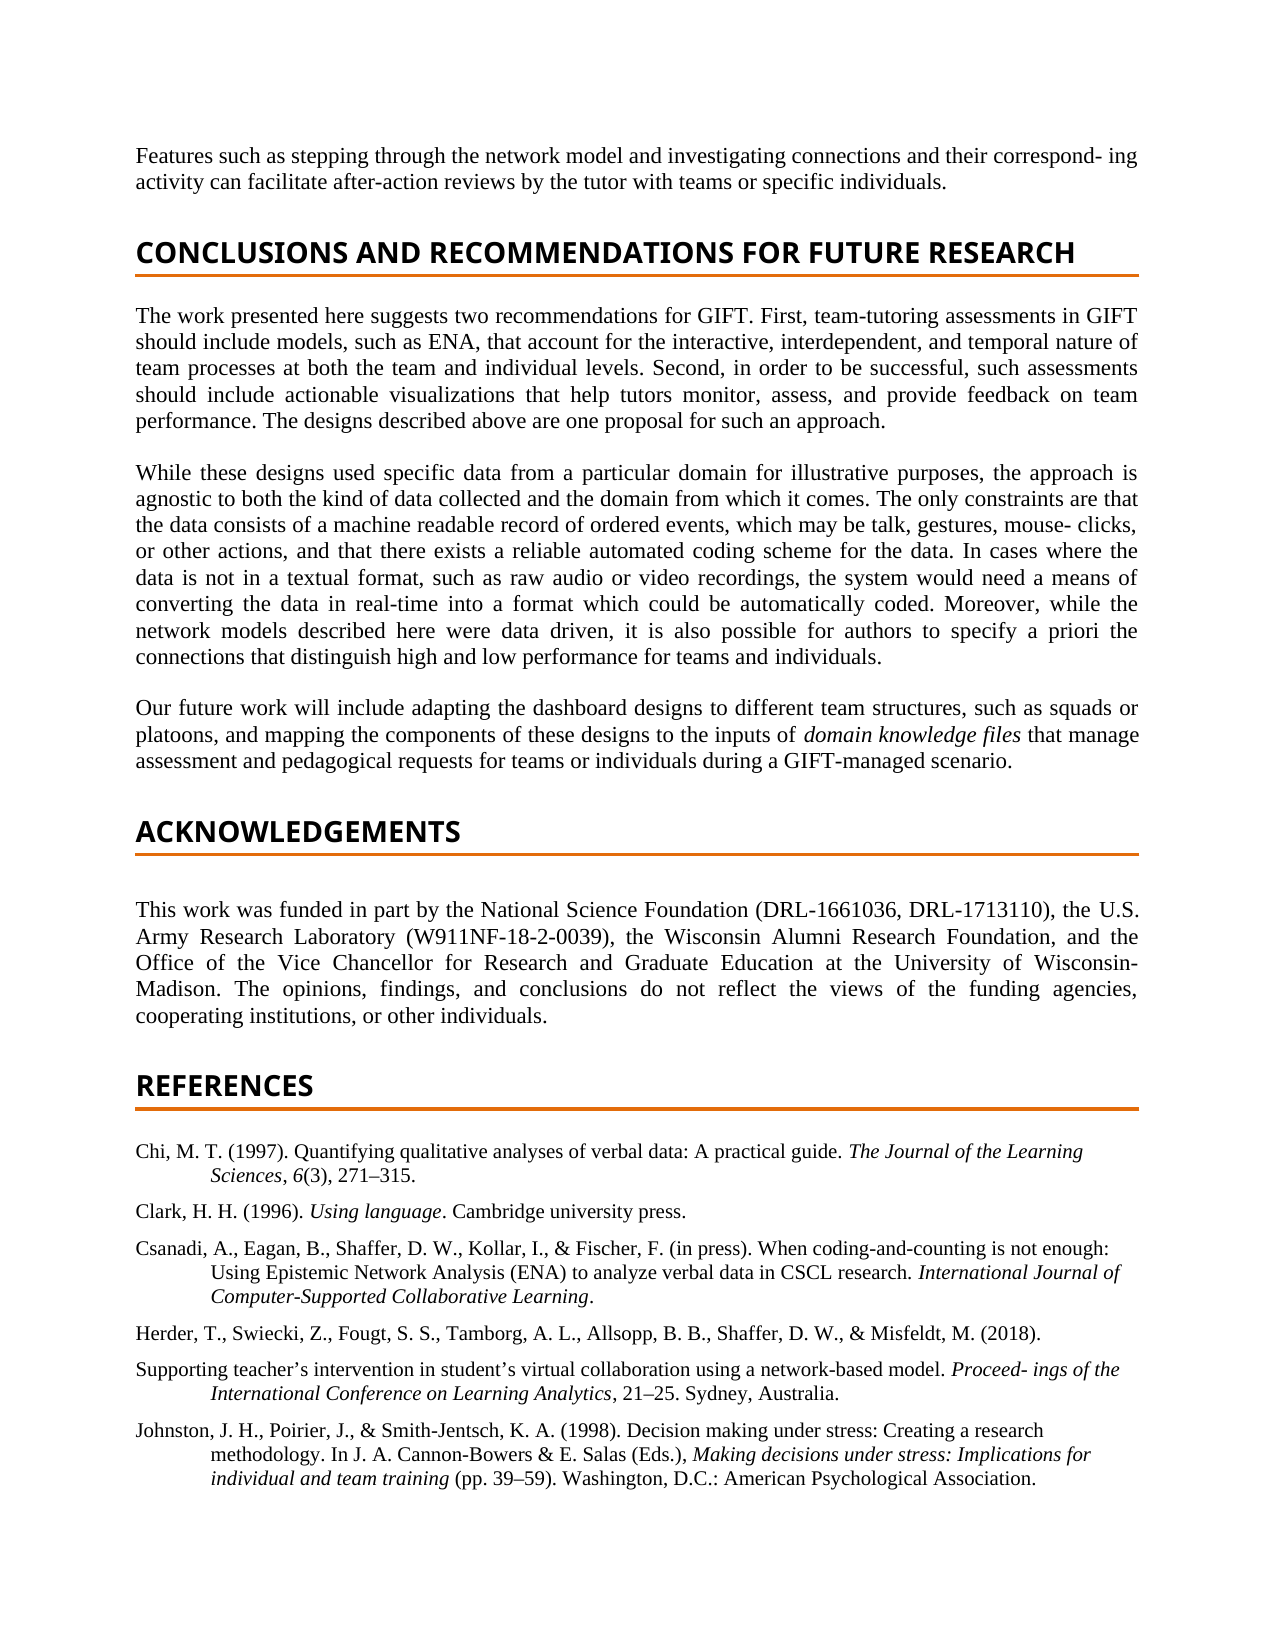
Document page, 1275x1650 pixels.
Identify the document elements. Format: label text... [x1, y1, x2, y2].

text Herder, T., Swiecki, Z., Fougt, S. S., Tamborg, A. L., Allsopp, B. B., Shaffer, D. W., & Misfeldt, M. (2018). [135, 1321, 1139, 1345]
text Chi, M. T. (1997). Quantifying qualitative analyses of verbal data: A practical guide. The Journal of the Learning Sciences, 6(3), 271–315. [135, 1139, 1139, 1187]
text Our future work will include adapting the dashboard designs to different team structures, such as squads or platoons, and mapping the components of these designs to the inputs of domain knowledge files that manage assessment and pedagogical requests for teams or individuals during a GIFT-managed scenario. [135, 694, 1139, 773]
subtitle ACKNOWLEDGEMENTS [135, 811, 1139, 853]
text The work presented here suggests two recommendations for GIFT. First, team-tutoring assessments in GIFT should include models, such as ENA, that account for the interactive, interdependent, and temporal nature of team processes at both the team and individual levels. Second, in order to be successful, such assessments should include actionable visualizations that help tutors monitor, assess, and provide feedback on team performance. The designs described above are one proposal for such an approach. [135, 302, 1139, 433]
text This work was funded in part by the National Science Foundation (DRL-1661036, DRL-1713110), the U.S. Army Research Laboratory (W911NF-18-2-0039), the Wisconsin Alumni Research Foundation, and the Office of the Vice Chancellor for Research and Graduate Education at the University of Wisconsin- Madison. The opinions, findings, and conclusions do not reflect the views of the funding agencies, cooperating institutions, or other individuals. [135, 896, 1139, 1028]
text While these designs used specific data from a particular domain for illustrative purposes, the approach is agnostic to both the kind of data collected and the domain from which it comes. The only constraints are that the data consists of a machine readable record of ordered events, which may be talk, gestures, mouse- clicks, or other actions, and that there exists a reliable automated coding scheme for the data. In cases where the data is not in a textual format, such as raw audio or video recordings, the system would need a means of converting the data in real-time into a format which could be automatically coded. Moreover, while the network models described here were data driven, it is also possible for authors to specify a priori the connections that distinguish high and low performance for teams and individuals. [135, 458, 1139, 669]
subtitle CONCLUSIONS AND RECOMMENDATIONS FOR FUTURE RESEARCH [135, 232, 1139, 274]
text Clark, H. H. (1996). Using language. Cambridge university press. [135, 1199, 1139, 1223]
subtitle REFERENCES [135, 1066, 1139, 1107]
text Csanadi, A., Eagan, B., Shaffer, D. W., Kollar, I., & Fischer, F. (in press). When coding-and-counting is not enough: Using Epistemic Network Analysis (ENA) to analyze verbal data in CSCL research. International Journal of Computer-Supported Collaborative Learning. [135, 1236, 1139, 1308]
text Johnston, J. H., Poirier, J., & Smith-Jentsch, K. A. (1998). Decision making under stress: Creating a research methodology. In J. A. Cannon-Bowers & E. Salas (Eds.), Making decisions under stress: Implications for individual and team training (pp. 39–59). Washington, D.C.: American Psychological Association. [135, 1418, 1139, 1490]
text Supporting teacher’s intervention in student’s virtual collaboration using a network-based model. Proceed- ings of the International Conference on Learning Analytics, 21–25. Sydney, Australia. [135, 1357, 1139, 1405]
text Features such as stepping through the network model and investigating connections and their correspond- ing activity can facilitate after-action reviews by the tutor with teams or specific individuals. [135, 142, 1139, 194]
